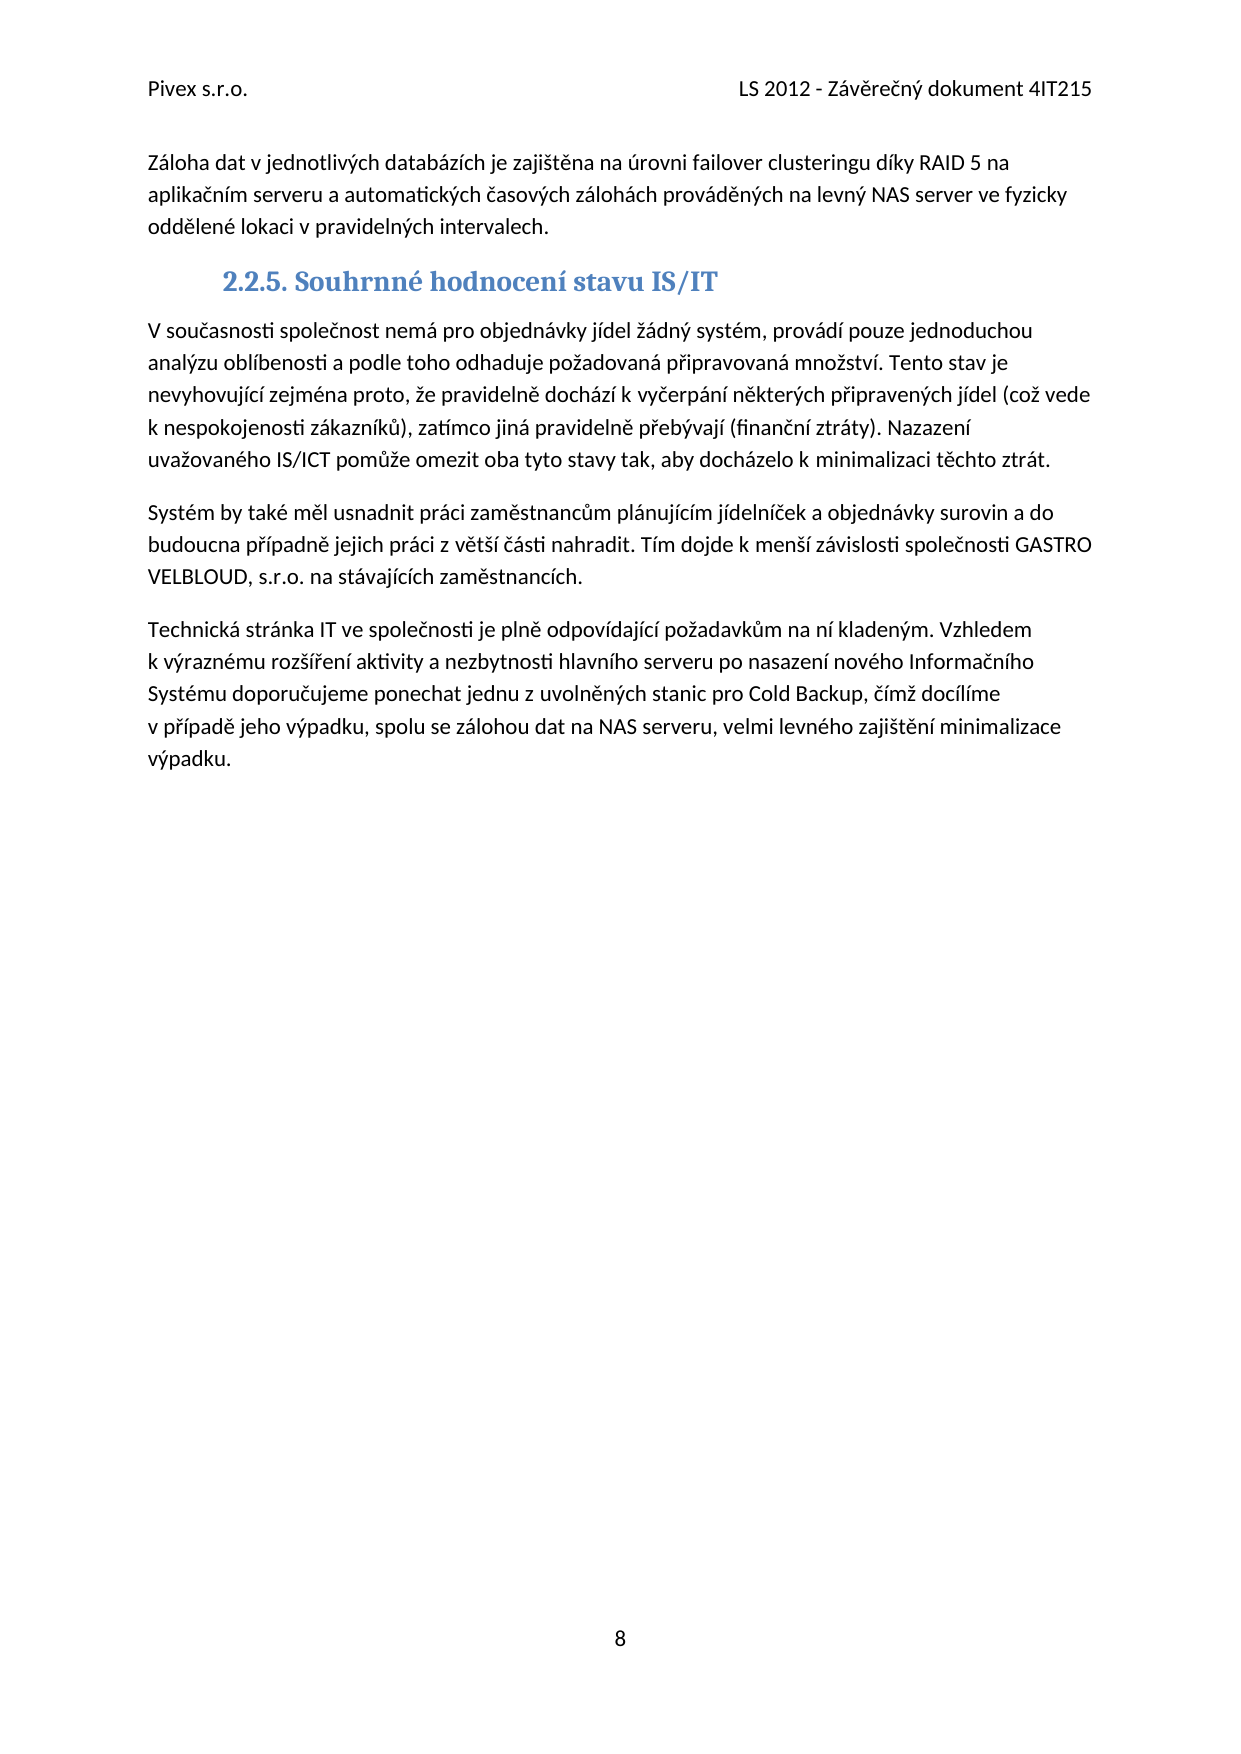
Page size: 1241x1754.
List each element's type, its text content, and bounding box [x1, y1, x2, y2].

text Záloha dat v jednotlivých databázích je zajištěna na úrovni failover clusteringu díky RAID 5 na aplikačním serveru a automatických časových zálohách prováděných na levný NAS server ve fyzicky oddělené lokaci v pravidelných intervalech. [148, 148, 1093, 240]
text Technická stránka IT ve společnosti je plně odpovídající požadavkům na ní kladeným. Vzhledem k výraznému rozšíření aktivity a nezbytnosti hlavního serveru po nasazení nového Informačního Systému doporučujeme ponechat jednu z uvolněných stanic pro Cold Backup, čímž docílíme v případě jeho výpadku, spolu se zálohou dat na NAS serveru, velmi levného zajištění minimalizace výpadku. [148, 615, 1093, 772]
text V současnosti společnost nemá pro objednávky jídel žádný systém, provádí pouze jednoduchou analýzu oblíbenosti a podle toho odhaduje požadovaná připravovaná množství. Tento stav je nevyhovující zejména proto, že pravidelně dochází k vyčerpání některých připravených jídel (což vede k nespokojenosti zákazníků), zatímco jiná pravidelně přebývají (finanční ztráty). Nazazení uvažovaného IS/ICT pomůže omezit oba tyto stavy tak, aby docházelo k minimalizaci těchto ztrát. [148, 316, 1093, 473]
text Systém by také měl usnadnit práci zaměstnancům plánujícím jídelníček a objednávky surovin a do budoucna případně jejich práci z větší části nahradit. Tím dojde k menší závislosti společnosti GASTRO VELBLOUD, s.r.o. na stávajících zaměstnancích. [148, 498, 1093, 590]
subtitle Souhrnné hodnocení stavu IS/IT [223, 265, 1093, 298]
